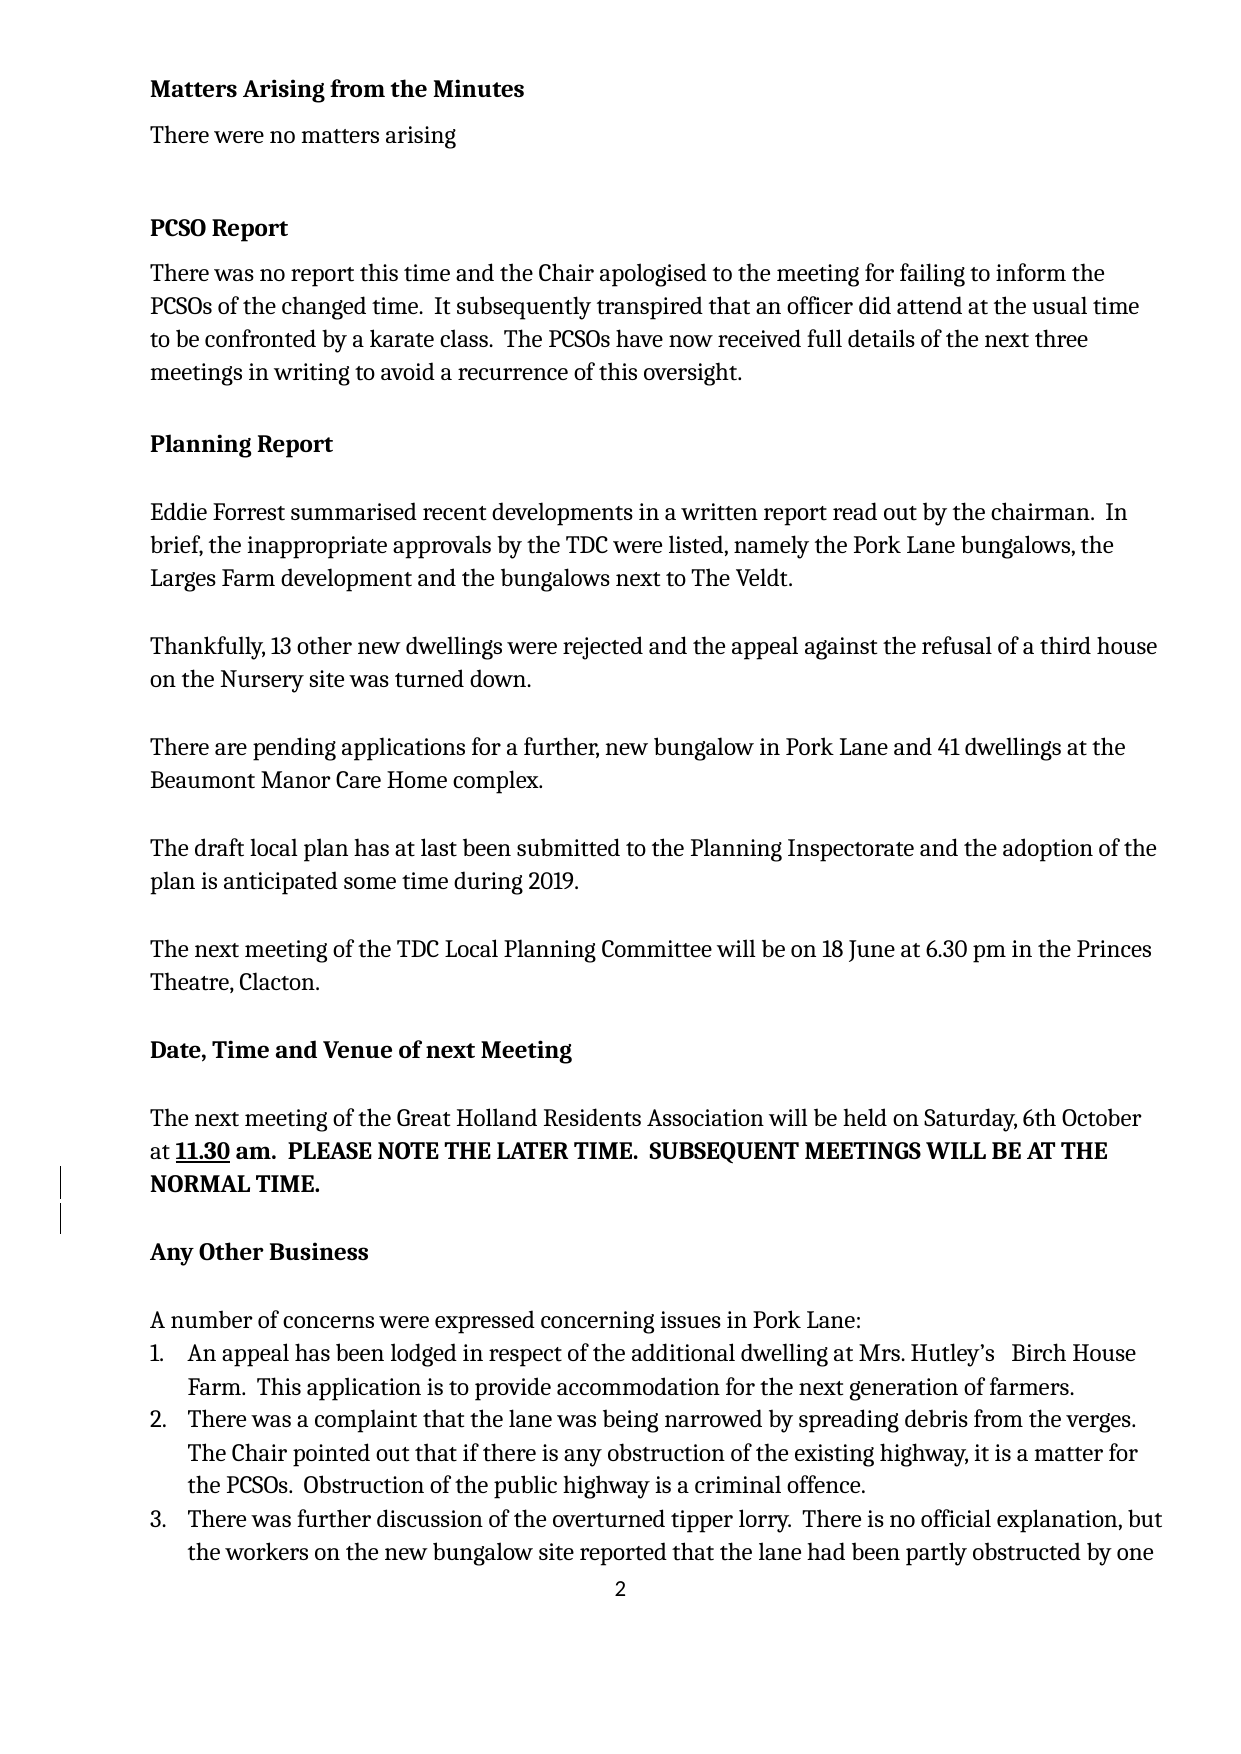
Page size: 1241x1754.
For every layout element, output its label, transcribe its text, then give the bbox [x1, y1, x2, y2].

text There are pending applications for a further, new bungalow in Pork Lane and 41 dwellings at the Beaumont Manor Care Home complex. [150, 733, 1165, 795]
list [150, 1504, 1165, 1566]
text Planning Report [150, 430, 1165, 459]
list An appeal has been lodged in respect of the additional dwelling at Mrs. Hutley’s Birch House Farm. This application is to provide accommodation for the next generation of farmers. [150, 1339, 1165, 1401]
text Date, Time and Venue of next Meeting [150, 1036, 1165, 1065]
text The next meeting of the Great Holland Residents Association will be held on Saturday, 6th October at 11.30 am. PLEASE NOTE THE LATER TIME. SUBSEQUENT MEETINGS WILL BE AT THE NORMAL TIME. [150, 1104, 1165, 1199]
text A number of concerns were expressed concerning issues in Pork Lane: [150, 1306, 1165, 1335]
text Any Other Business [150, 1238, 1165, 1267]
list There were no matters arising [150, 121, 1165, 149]
text The draft local plan has at last been submitted to the Planning Inspectorate and the adoption of the plan is anticipated some time during 2019. [150, 834, 1165, 896]
list Matters Arising from the Minutes [150, 75, 1165, 104]
text Eddie Forrest summarised recent developments in a written report read out by the chairman. In brief, the inappropriate approvals by the TDC were listed, namely the Pork Lane bungalows, the Larges Farm development and the bungalows next to The Veldt. [150, 498, 1165, 593]
list There was no report this time and the Chair apologised to the meeting for failing to inform the PCSOs of the changed time. It subsequently transpired that an officer did attend at the usual time to be confronted by a karate class. The PCSOs have now received full details of the next three meetings in writing to avoid a recurrence of this oversight. [150, 259, 1165, 387]
list There was a complaint that the lane was being narrowed by spreading debris from the verges. The Chair pointed out that if there is any obstruction of the existing highway, it is a matter for the PCSOs. Obstruction of the public highway is a criminal offence. [150, 1405, 1165, 1500]
text The next meeting of the TDC Local Planning Committee will be on 18 June at 6.30 pm in the Princes Theatre, Clacton. [150, 935, 1165, 997]
list PCSO Report [150, 213, 1165, 242]
text Thankfully, 13 other new dwellings were rejected and the appeal against the refusal of a third house on the Nursery site was turned down. [150, 632, 1165, 694]
